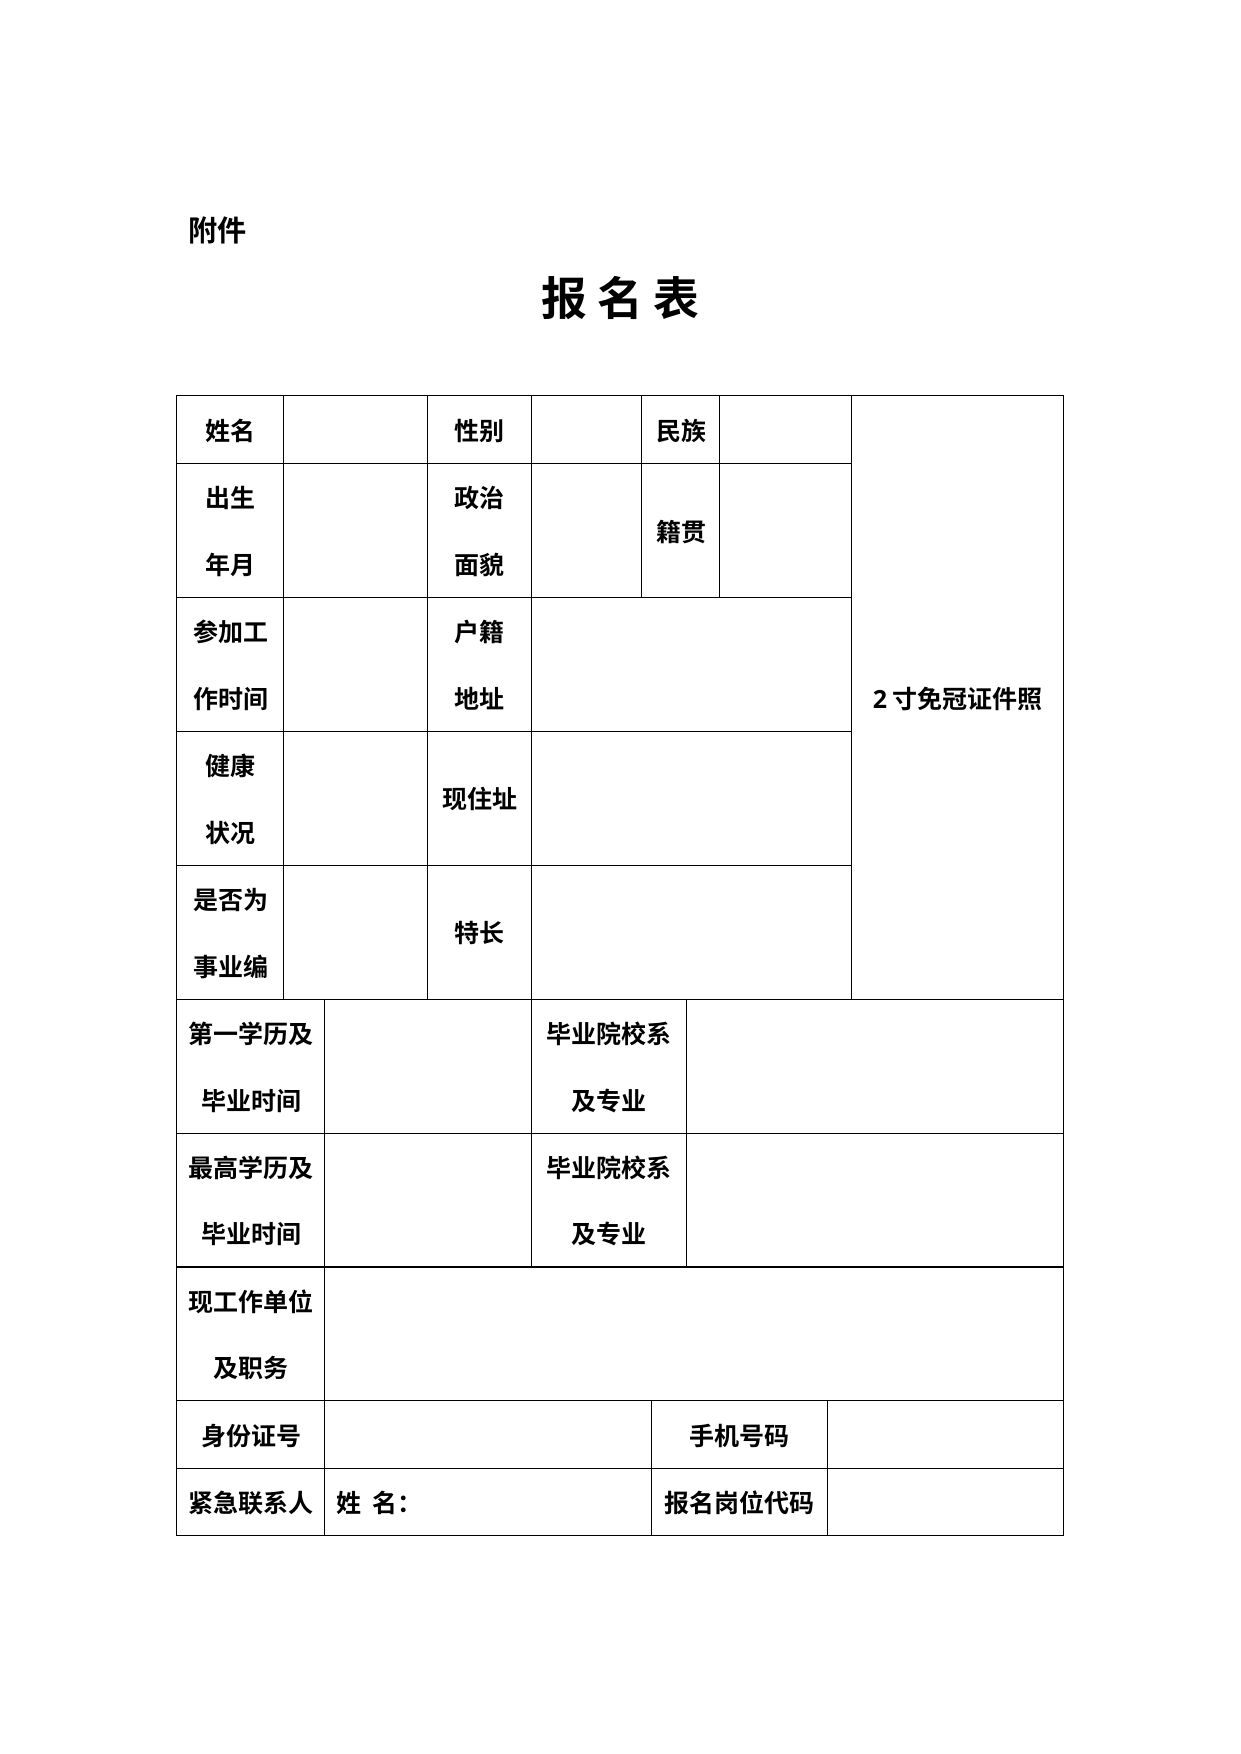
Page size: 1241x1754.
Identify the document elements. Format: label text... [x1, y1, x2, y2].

text 附件 [188, 196, 1052, 262]
table_cell 政治 面貌 [428, 464, 531, 597]
table_header 姓名 [177, 396, 283, 463]
table_cell 健康 状况 [177, 732, 283, 864]
table_cell 毕业院校系 及专业 [532, 1000, 686, 1132]
table_cell [284, 464, 427, 597]
table_cell [325, 1268, 1063, 1400]
table_cell 最高学历及 毕业时间 [177, 1134, 324, 1266]
table_cell 姓 名： 手机号： [325, 1469, 651, 1535]
table_cell [325, 1134, 531, 1266]
table_cell 第一学历及 毕业时间 [177, 1000, 324, 1132]
table_cell [532, 866, 851, 998]
table_header [532, 396, 641, 463]
table_cell [532, 598, 851, 731]
table_header 民族 [642, 396, 719, 463]
table_cell 毕业院校系 及专业 [532, 1134, 686, 1266]
table_cell [284, 732, 427, 864]
table_header [284, 396, 427, 463]
table_cell [687, 1134, 1063, 1266]
table_cell [828, 1469, 1063, 1535]
table_cell [828, 1401, 1063, 1468]
table_cell [720, 464, 851, 597]
table_cell 紧急联系人 [177, 1469, 324, 1535]
table_cell 户籍 地址 [428, 598, 531, 731]
table_cell 现住址 [428, 732, 531, 864]
table_cell 手机号码 [652, 1401, 827, 1468]
table_cell 身份证号 [177, 1401, 324, 1468]
table_cell [532, 732, 851, 864]
table_header 2寸免冠证件照 [852, 396, 1063, 998]
table_cell 报名岗位代码 [652, 1469, 827, 1535]
table_header [720, 396, 851, 463]
table_cell [687, 1000, 1063, 1132]
table_cell 是否为 事业编 [177, 866, 283, 998]
table_cell 出生 年月 [177, 464, 283, 597]
table_cell [284, 866, 427, 998]
table_cell 籍贯 [642, 464, 719, 597]
table_cell 现工作单位及职务 [177, 1268, 324, 1400]
table_cell [284, 598, 427, 731]
table_cell [532, 464, 641, 597]
table_cell 特长 [428, 866, 531, 998]
table_cell 参加工 作时间 [177, 598, 283, 731]
table_cell [325, 1000, 531, 1132]
table_cell [325, 1401, 651, 1468]
table_header 性别 [428, 396, 531, 463]
text 报 名 表 [188, 262, 1052, 329]
